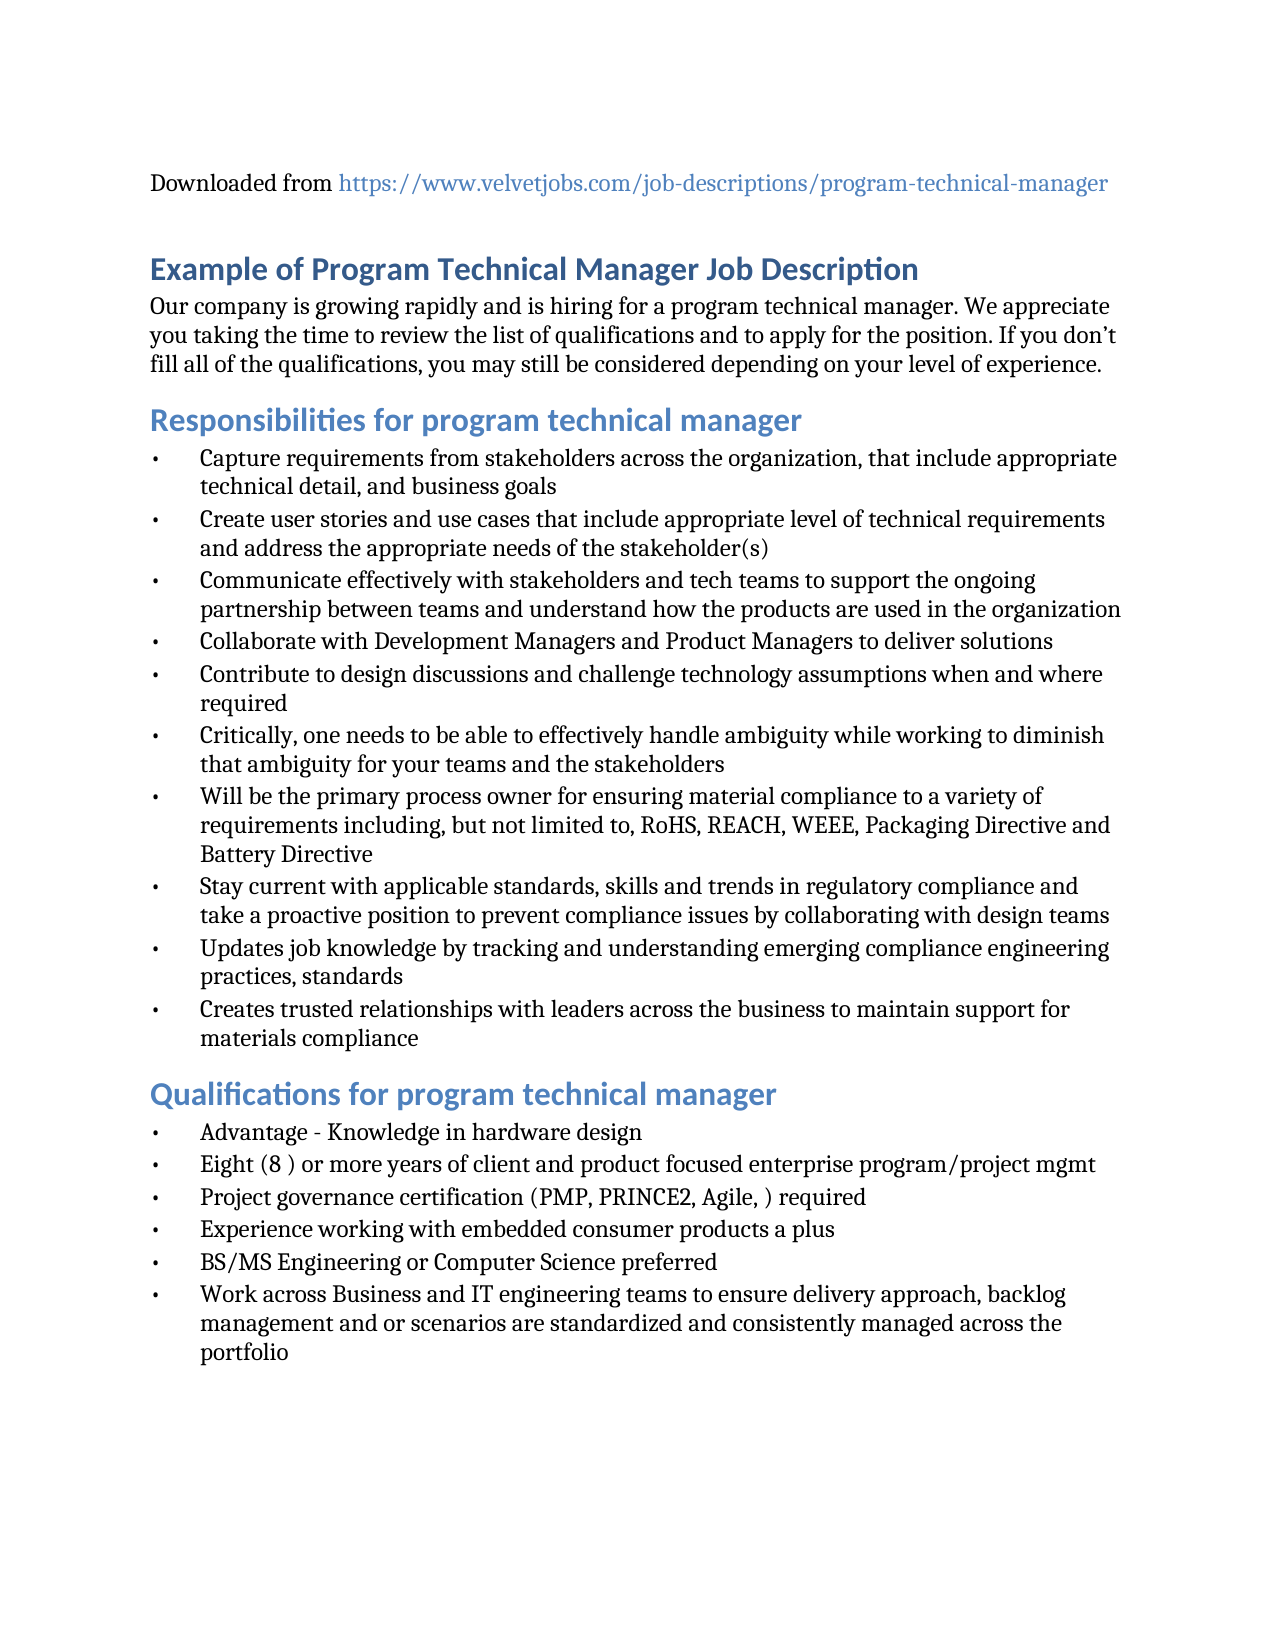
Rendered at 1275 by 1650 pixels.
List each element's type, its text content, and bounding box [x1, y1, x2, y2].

text Downloaded from https://www.velvetjobs.com/job-descriptions/program-technical-manager [150, 169, 1125, 197]
list BS/MS Engineering or Computer Science preferred [150, 1248, 1125, 1276]
list Communicate effectively with stakeholders and tech teams to support the ongoing partnership between teams and understand how the products are used in the organization [150, 566, 1125, 623]
subtitle Qualifications for program technical manager [150, 1073, 1125, 1114]
list Capture requirements from stakeholders across the organization, that include appropriate technical detail, and business goals [150, 443, 1125, 501]
list Will be the primary process owner for ensuring material compliance to a variety of requirements including, but not limited to, RoHS, REACH, WEEE, Packaging Directive and Battery Directive [150, 782, 1125, 868]
list Contribute to design discussions and challenge technology assumptions when and where required [150, 660, 1125, 717]
list Stay current with applicable standards, skills and trends in regulatory compliance and take a proactive position to prevent compliance issues by collaborating with design teams [150, 872, 1125, 930]
list Updates job knowledge by tracking and understanding emerging compliance engineering practices, standards [150, 933, 1125, 991]
list Advantage - Knowledge in hardware design [150, 1118, 1125, 1146]
text Our company is growing rapidly and is hiring for a program technical manager. We appreciate you taking the time to review the list of qualifications and to apply for the position. If you don’t fill all of the qualifications, you may still be considered depending on your level of experience. [150, 292, 1125, 378]
list Project governance certification (PMP, PRINCE2, Agile, ) required [150, 1183, 1125, 1211]
list Eight (8 ) or more years of client and product focused enterprise program/project mgmt [150, 1150, 1125, 1179]
list Creates trusted relationships with leaders across the business to maintain support for materials compliance [150, 995, 1125, 1052]
list Work across Business and IT engineering teams to ensure delivery approach, backlog management and or scenarios are standardized and consistently managed across the portfolio [150, 1280, 1125, 1366]
list Create user stories and use cases that include appropriate level of technical requirements and address the appropriate needs of the stakeholder(s) [150, 505, 1125, 562]
list Experience working with embedded consumer products a plus [150, 1215, 1125, 1244]
list Critically, one needs to be able to effectively handle ambiguity while working to diminish that ambiguity for your teams and the stakeholders [150, 721, 1125, 778]
subtitle Responsibilities for program technical manager [150, 399, 1125, 440]
subtitle Example of Program Technical Manager Job Description [150, 247, 1125, 288]
list Collaborate with Development Managers and Product Managers to deliver solutions [150, 627, 1125, 656]
